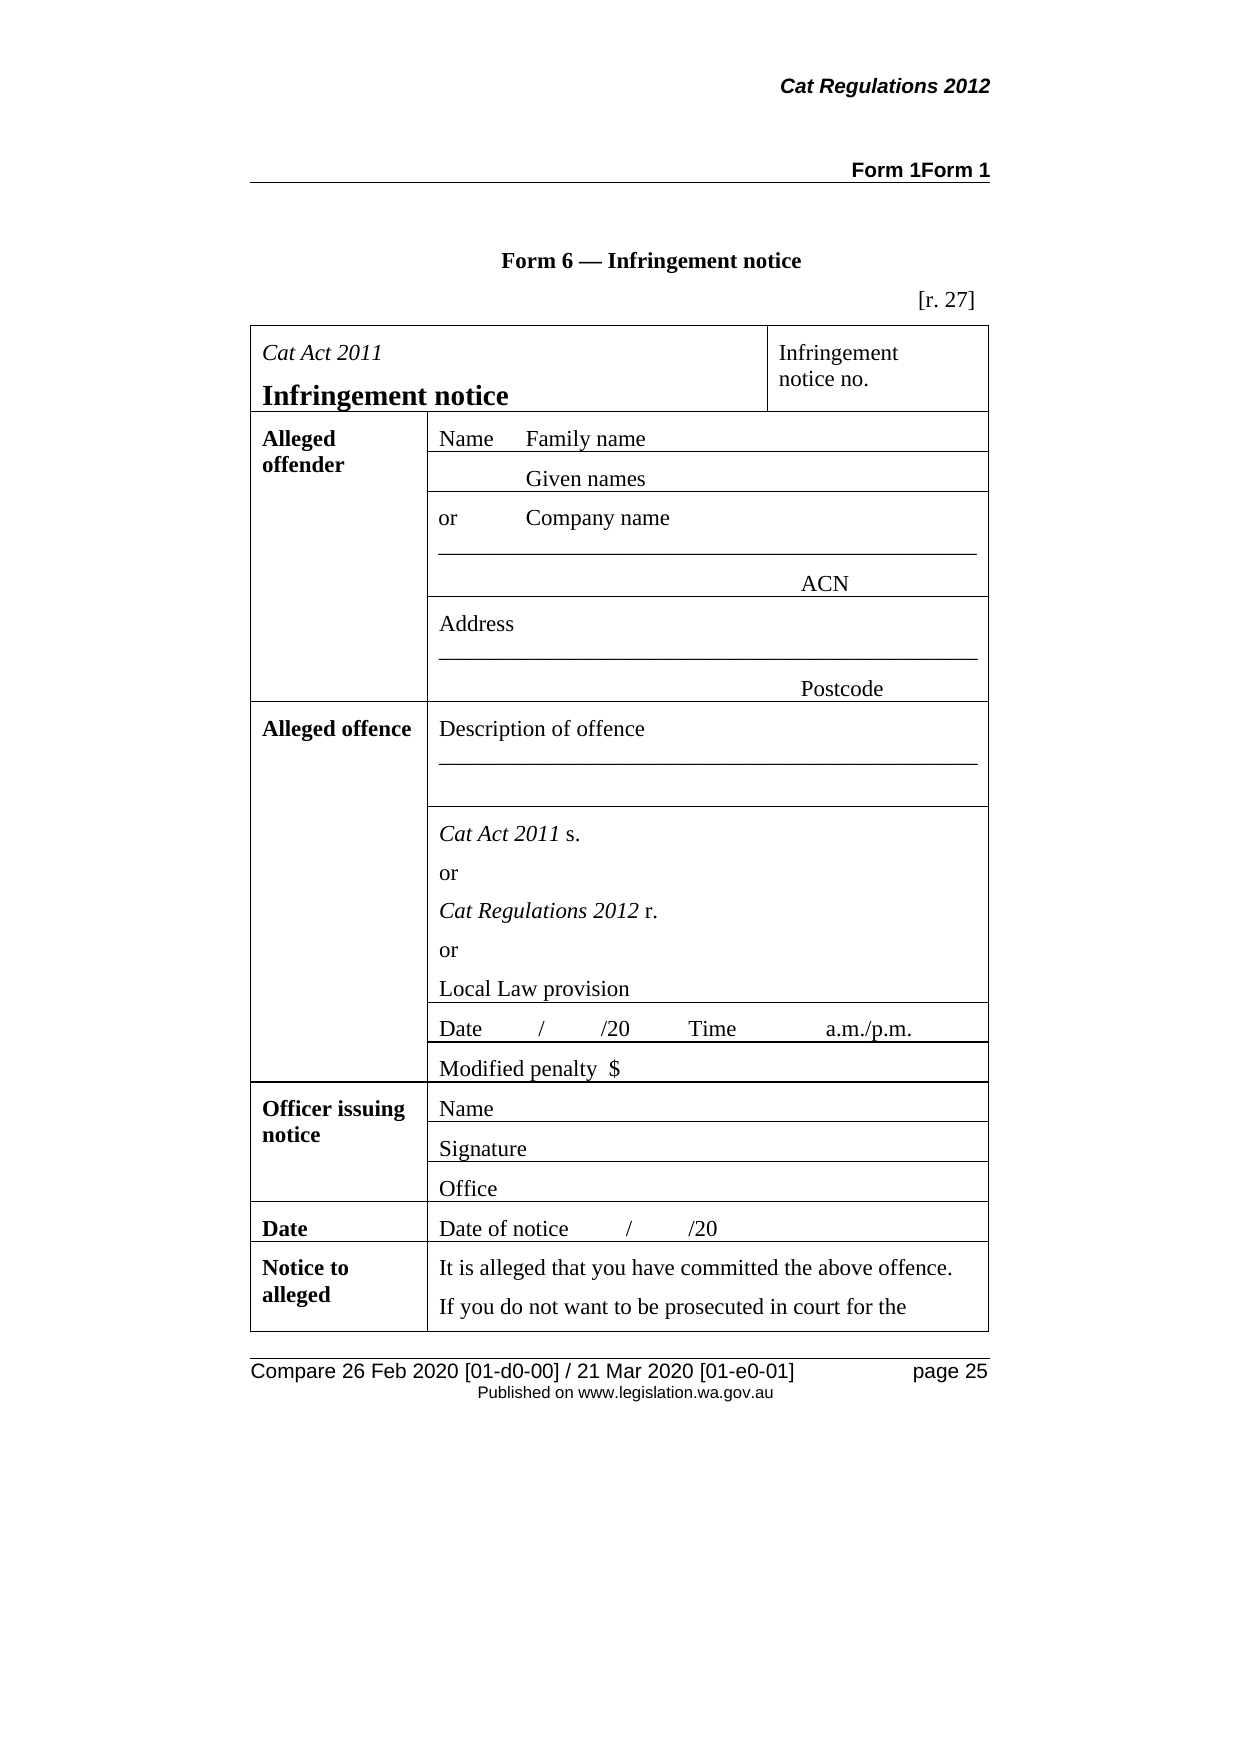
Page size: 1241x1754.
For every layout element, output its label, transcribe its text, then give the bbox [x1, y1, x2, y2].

table_cell Date of notice / /20 [428, 1202, 988, 1241]
table_cell Modified penalty $ [428, 1043, 988, 1081]
text [r. 27] [250, 286, 975, 313]
table_cell Description of offence _______________________________________________ [428, 702, 988, 806]
table_header Infringement notice no. [768, 326, 988, 411]
table_cell Officer issuing notice [251, 1083, 427, 1201]
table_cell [251, 1242, 427, 1331]
table_cell Signature [428, 1122, 988, 1161]
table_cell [428, 1242, 988, 1331]
table_cell Given names [428, 452, 988, 491]
table_cell Address _______________________________________________ Postcode [428, 597, 988, 701]
table_cell Alleged offender [251, 412, 427, 701]
table_cell Name [428, 1083, 988, 1121]
table_cell Date [251, 1202, 427, 1241]
table_header Cat Act 2011 Infringement notice [251, 326, 767, 411]
table_cell Date / /20 Time a.m./p.m. [428, 1003, 988, 1041]
table_cell Office [428, 1162, 988, 1201]
subtitle Form 6 — Infringement notice [313, 247, 990, 274]
table_cell Cat Act 2011 s. or Cat Regulations 2012 r. or Local Law provision [428, 807, 988, 1002]
table_cell Name Family name [428, 412, 988, 451]
table_cell or Company name _______________________________________________ ACN [428, 492, 988, 596]
table_cell Alleged offence [251, 702, 427, 1081]
